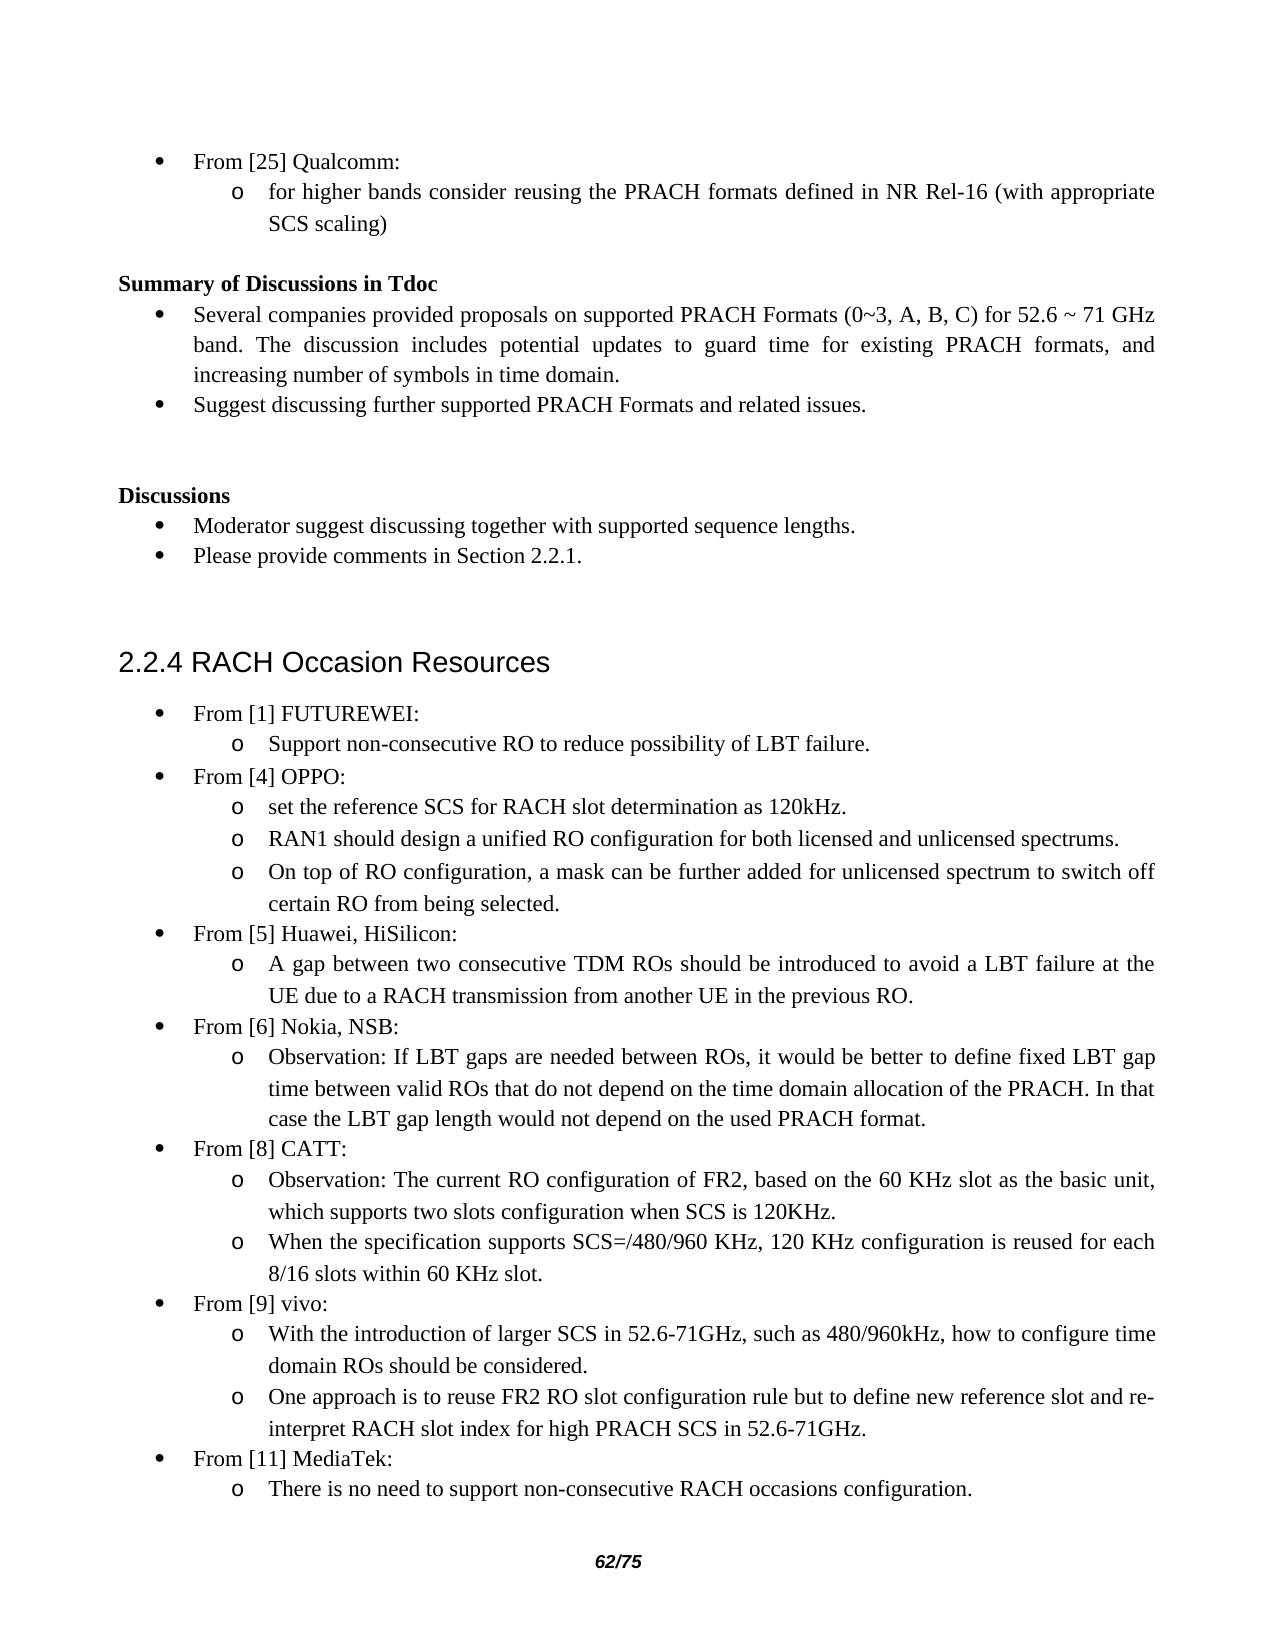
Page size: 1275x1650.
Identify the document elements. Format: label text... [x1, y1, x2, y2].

list RAN1 should design a unified RO configuration for both licensed and unlicensed spectrums. [231, 826, 1157, 854]
list There is no need to support non-consecutive RACH occasions configuration. [231, 1475, 1157, 1503]
list From [11] MediaTek: [156, 1445, 1157, 1471]
list From [25] Qualcomm: [156, 148, 1157, 174]
list On top of RO configuration, a mask can be further added for unlicensed spectrum to switch off certain RO from being selected. [231, 858, 1157, 916]
text Summary of Discussions in Tdoc [118, 270, 1157, 297]
list When the specification supports SCS=/480/960 KHz, 120 KHz configuration is reused for each 8/16 slots within 60 KHz slot. [231, 1228, 1157, 1286]
list Moderator suggest discussing together with supported sequence lengths. [156, 512, 1157, 538]
list Please provide comments in Section 2.2.1. [156, 542, 1157, 569]
list A gap between two consecutive TDM ROs should be introduced to avoid a LBT failure at the UE due to a RACH transmission from another UE in the previous RO. [231, 950, 1157, 1009]
list Suggest discussing further supported PRACH Formats and related issues. [156, 391, 1157, 418]
list With the introduction of larger SCS in 52.6-71GHz, such as 480/960kHz, how to configure time domain ROs should be considered. [231, 1320, 1157, 1379]
list From [8] CATT: [156, 1135, 1157, 1162]
list From [9] vivo: [156, 1290, 1157, 1317]
list From [6] Nokia, NSB: [156, 1013, 1157, 1039]
subtitle 2.2.4 RACH Occasion Resources [118, 645, 1157, 679]
text Discussions [118, 482, 1157, 508]
list From [1] FUTUREWEI: [156, 700, 1157, 727]
list From [4] OPPO: [156, 763, 1157, 789]
list One approach is to reuse FR2 RO slot configuration rule but to define new reference slot and re-interpret RACH slot index for high PRACH SCS in 52.6-71GHz. [231, 1383, 1157, 1441]
list Observation: If LBT gaps are needed between ROs, it would be better to define fixed LBT gap time between valid ROs that do not depend on the time domain allocation of the PRACH. In that case the LBT gap length would not depend on the used PRACH format. [231, 1043, 1157, 1132]
list From [5] Huawei, HiSilicon: [156, 920, 1157, 947]
list Several companies provided proposals on supported PRACH Formats (0~3, A, B, C) for 52.6 ~ 71 GHz band. The discussion includes potential updates to guard time for existing PRACH formats, and increasing number of symbols in time domain. [156, 301, 1157, 387]
list Observation: The current RO configuration of FR2, based on the 60 KHz slot as the basic unit, which supports two slots configuration when SCS is 120KHz. [231, 1166, 1157, 1224]
list set the reference SCS for RACH slot determination as 120kHz. [231, 793, 1157, 821]
list for higher bands consider reusing the PRACH formats defined in NR Rel-16 (with appropriate SCS scaling) [231, 178, 1157, 236]
list Support non-consecutive RO to reduce possibility of LBT failure. [231, 731, 1157, 759]
